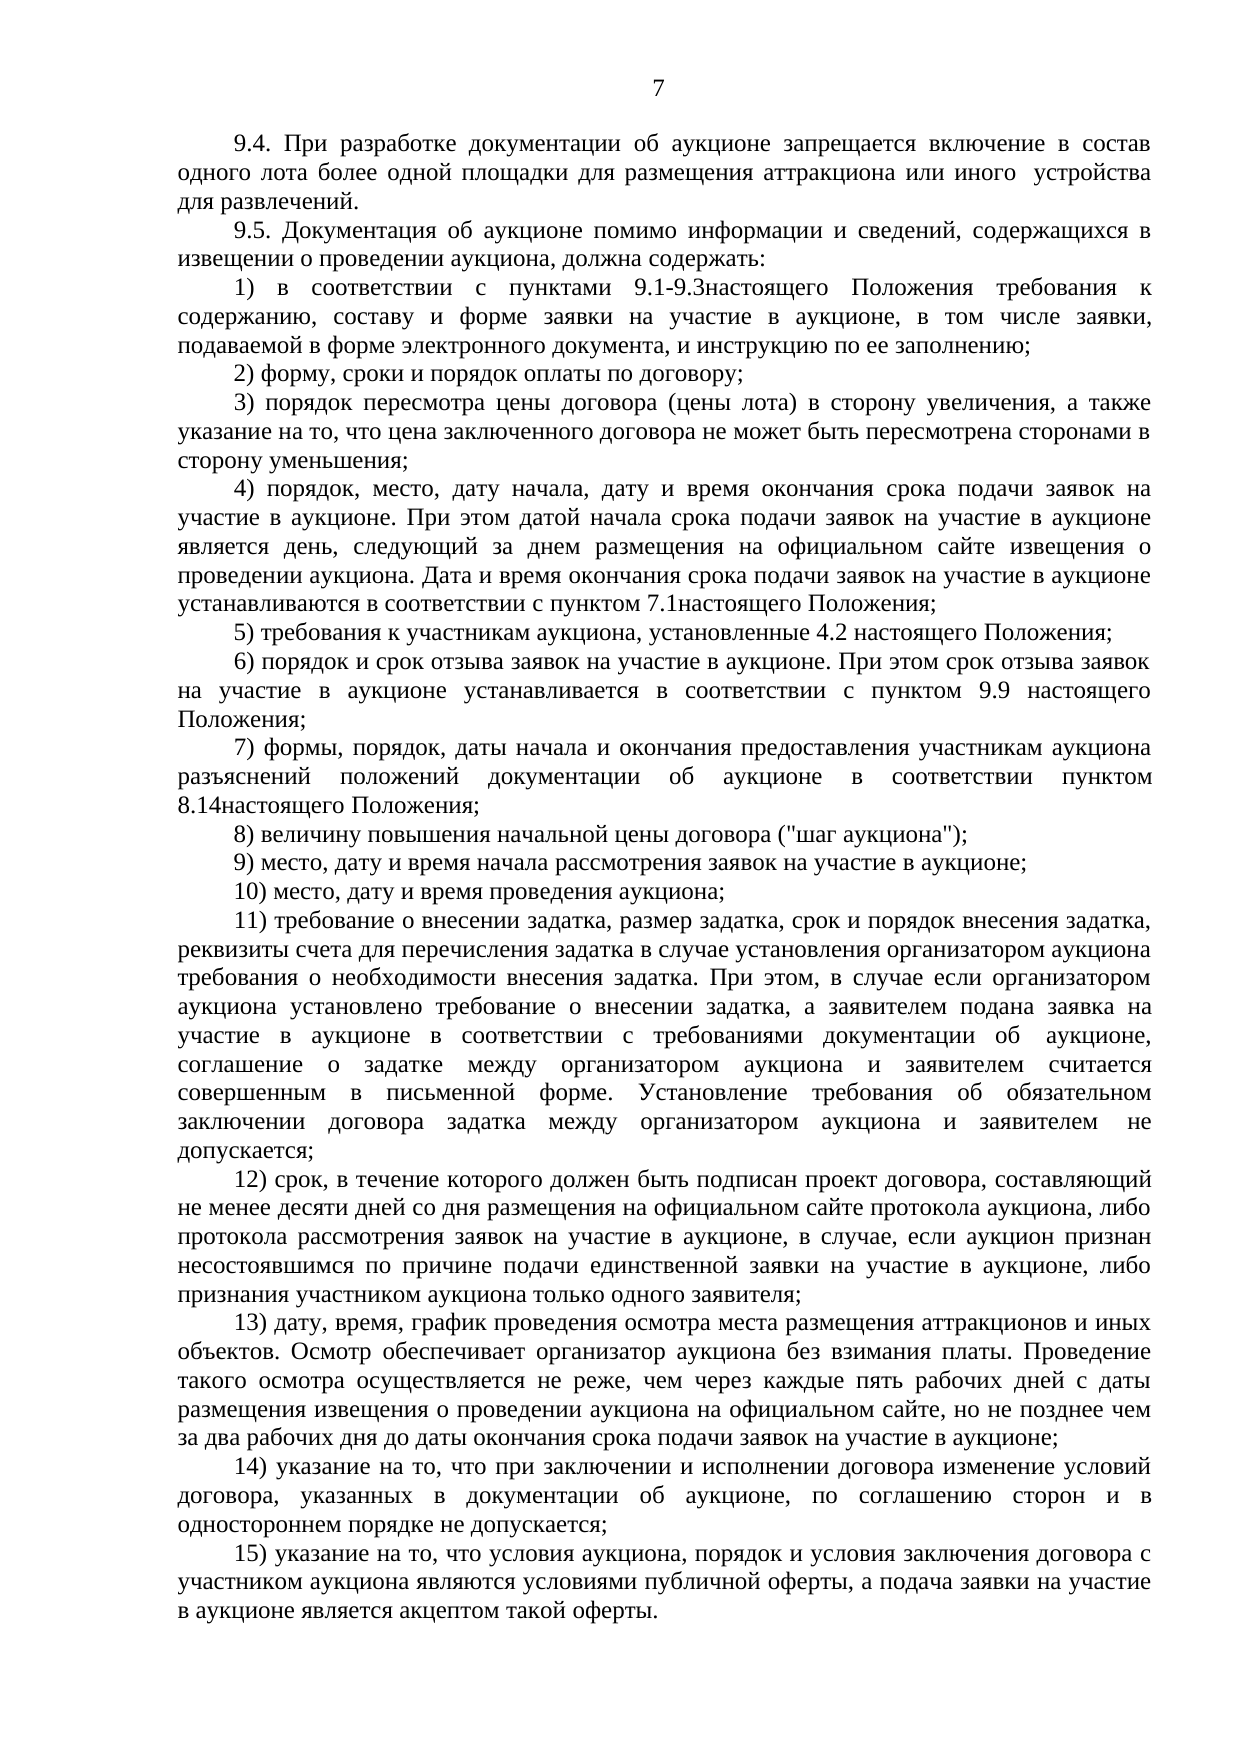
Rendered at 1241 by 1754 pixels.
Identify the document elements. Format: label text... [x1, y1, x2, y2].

list срок, в течение которого должен быть подписан проект договора, составляющий не менее десяти дней со дня размещения на официальном сайте протокола аукциона, либо протокола рассмотрения заявок на участие в аукционе, в случае, если аукцион признан несостоявшимся по причине подачи единственной заявки на участие в аукционе, либо признания участником аукциона только одного заявителя; [177, 1164, 1152, 1307]
list указание на то, что условия аукциона, порядок и условия заключения договора с участником аукциона являются условиями публичной оферты, а подача заявки на участие в аукционе является акцептом такой оферты. [177, 1538, 1152, 1624]
list требование о внесении задатка, размер задатка, срок и порядок внесения задатка, реквизиты счета для перечисления задатка в случае установления организатором аукциона требования о необходимости внесения задатка. При этом, в случае если организатором аукциона установлено требование о внесении задатка, а заявителем подана заявка на участие в аукционе в соответствии с требованиями документации об аукционе, соглашение о задатке между организатором аукциона и заявителем считается совершенным в письменной форме. Установление требования об обязательном заключении договора задатка между организатором аукциона и заявителем не допускается; [177, 905, 1152, 1164]
list форму, сроки и порядок оплаты по договору; [233, 358, 1163, 387]
list порядок и срок отзыва заявок на участие в аукционе. При этом срок отзыва заявок на участие в аукционе устанавливается в соответствии с пунктом 9.9 настоящего Положения; [177, 646, 1151, 732]
list формы, порядок, даты начала и окончания предоставления участникам аукциона разъяснений положений документации об аукционе в соответствии пунктом 8.14настоящего Положения; [177, 732, 1152, 819]
list требования к участникам аукциона, установленные 4.2 настоящего Положения; [233, 617, 1163, 646]
list место, дату и время начала рассмотрения заявок на участие в аукционе; [233, 847, 1163, 876]
list Документация об аукционе помимо информации и сведений, содержащихся в извещении о проведении аукциона, должна содержать: [177, 215, 1152, 272]
list порядок, место, дату начала, дату и время окончания срока подачи заявок на участие в аукционе. При этом датой начала срока подачи заявок на участие в аукционе является день, следующий за днем размещения на официальном сайте извещения о проведении аукциона. Дата и время окончания срока подачи заявок на участие в аукционе устанавливаются в соответствии с пунктом 7.1настоящего Положения; [177, 473, 1152, 617]
list место, дату и время проведения аукциона; [233, 876, 1163, 905]
list в соответствии с пунктами 9.1-9.3настоящего Положения требования к содержанию, составу и форме заявки на участие в аукционе, в том числе заявки, подаваемой в форме электронного документа, и инструкцию по ее заполнению; [177, 272, 1152, 358]
list указание на то, что при заключении и исполнении договора изменение условий договора, указанных в документации об аукционе, по соглашению сторон и в одностороннем порядке не допускается; [177, 1451, 1152, 1537]
list величину повышения начальной цены договора ("шаг аукциона"); [233, 819, 1163, 847]
list порядок пересмотра цены договора (цены лота) в сторону увеличения, а также указание на то, что цена заключенного договора не может быть пересмотрена сторонами в сторону уменьшения; [177, 387, 1152, 473]
list дату, время, график проведения осмотра места размещения аттракционов и иных объектов. Осмотр обеспечивает организатор аукциона без взимания платы. Проведение такого осмотра осуществляется не реже, чем через каждые пять рабочих дней с даты размещения извещения о проведении аукциона на официальном сайте, но не позднее чем за два рабочих дня до даты окончания срока подачи заявок на участие в аукционе; [177, 1307, 1152, 1451]
list При разработке документации об аукционе запрещается включение в состав одного лота более одной площадки для размещения аттракциона или иного устройства для развлечений. [177, 128, 1151, 215]
